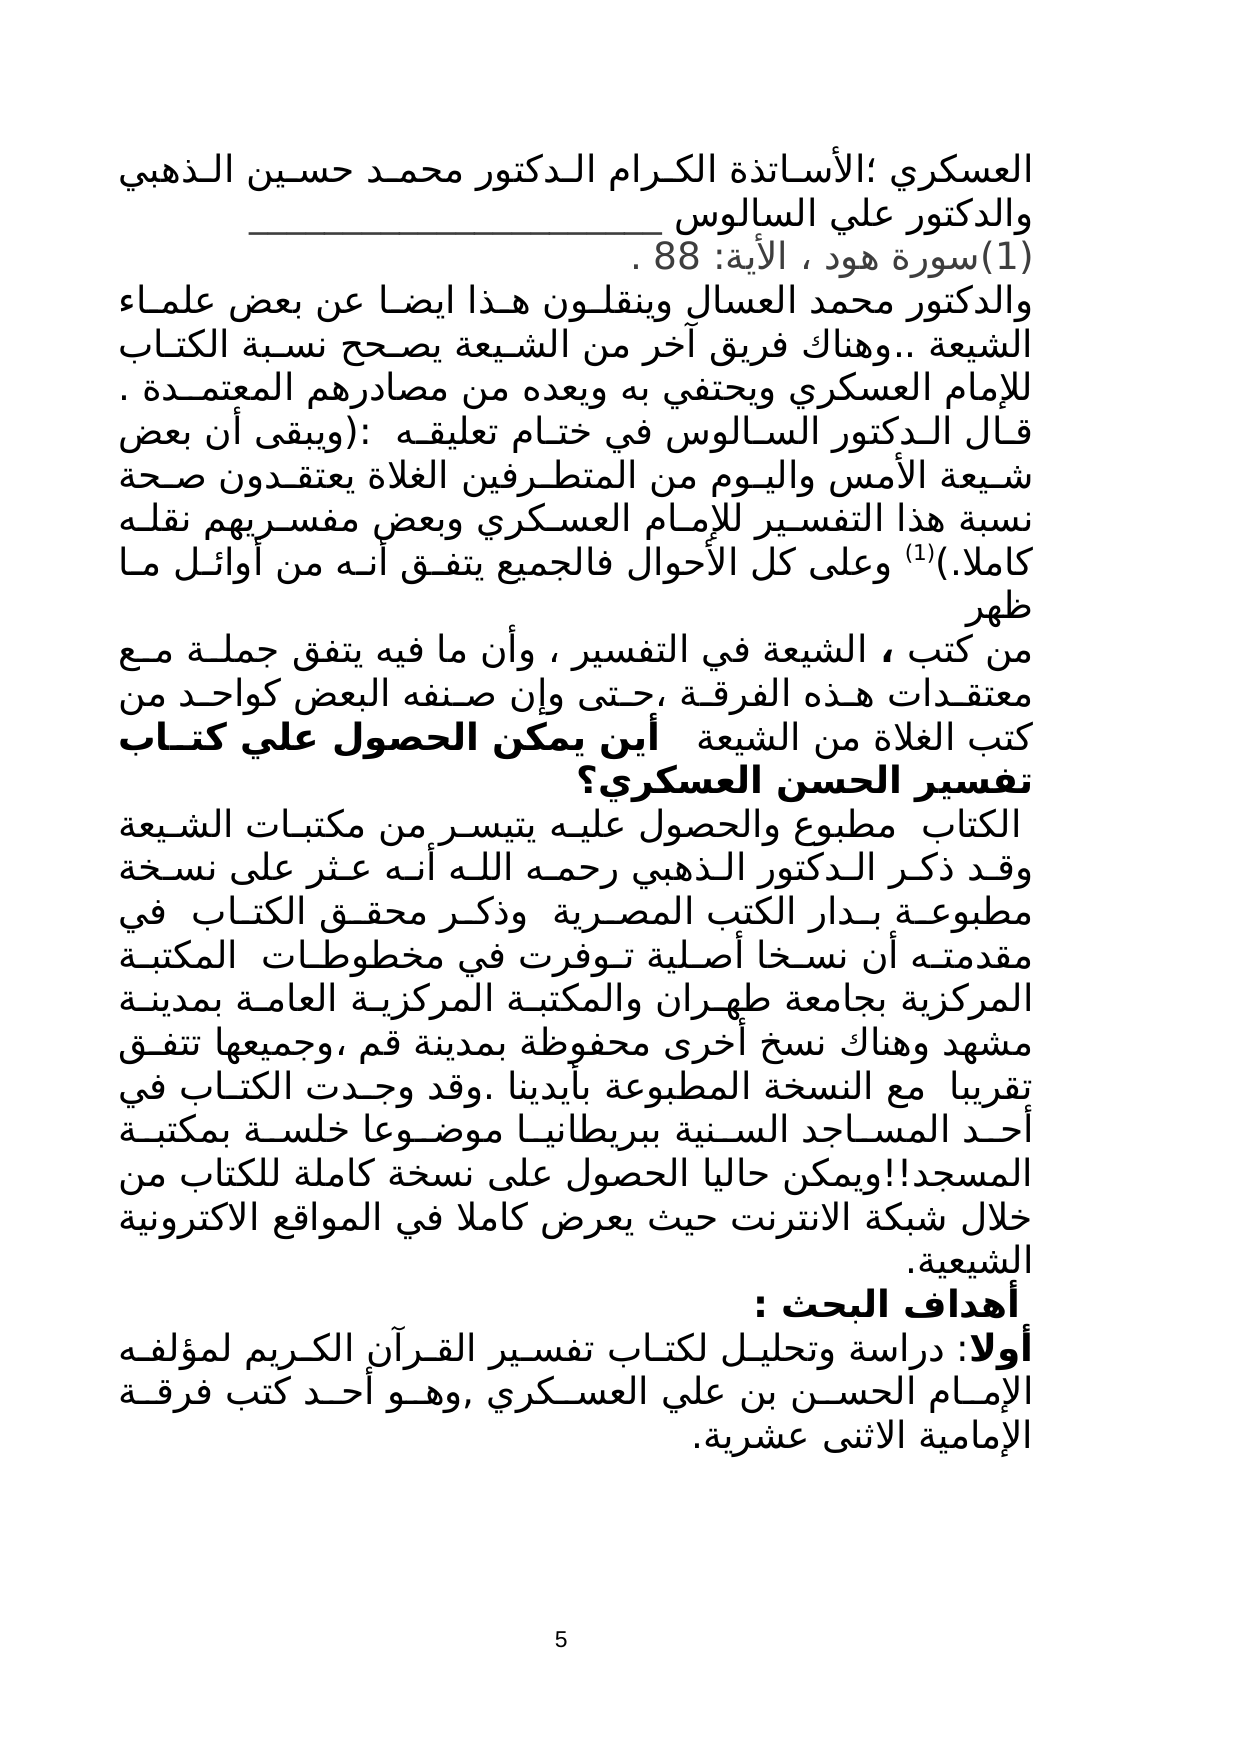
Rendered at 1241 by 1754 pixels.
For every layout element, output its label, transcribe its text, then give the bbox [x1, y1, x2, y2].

text من كتب ، الشيعة في التفسير ، وأن ما فيه يتفق جملة مع معتقدات هذه الفرقة ،حتى وإن صنفه البعض كواحد من كتب الغلاة من الشيعة أين يمكن الحصول علي كتاب تفسير الحسن العسكري؟ [118, 628, 1034, 802]
text الكتاب مطبوع والحصول عليه يتيسر من مكتبات الشيعة وقد ذكر الدكتور الذهبي رحمه الله أنه عثر على نسخة مطبوعة بدار الكتب المصرية وذكر محقق الكتاب في مقدمته أن نسخا أصلية توفرت في مخطوطات المكتبة المركزية بجامعة طهران والمكتبة المركزية العامة بمدينة مشهد وهناك نسخ أخرى محفوظة بمدينة قم ،وجميعها تتفق تقريبا مع النسخة المطبوعة بأيدينا .وقد وجدت الكتاب في أحد المساجد السنية ببريطانيا موضوعا خلسة بمكتبة المسجد!!ويمكن حاليا الحصول على نسخة كاملة للكتاب من خلال شبكة الانترنت حيث يعرض كاملا في المواقع الاكترونية الشيعية. [118, 802, 1034, 1282]
text أهداف البحث : [118, 1282, 1034, 1326]
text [118, 148, 1034, 235]
text (1)سورة هود ، الأية: 88 . [118, 235, 1034, 279]
text والدكتور محمد العسال وينقلون هذا ايضا عن بعض علماء الشيعة ..وهناك فريق آخر من الشيعة يصحح نسبة الكتاب للإمام العسكري ويحتفي به ويعده من مصادرهم المعتمدة . قال الدكتور السالوس في ختام تعليقه :(ويبقى أن بعض شيعة الأمس واليوم من المتطرفين الغلاة يعتقدون صحة نسبة هذا التفسير للإمام العسكري وبعض مفسريهم نقله كاملا.)(1) وعلى كل الأحوال فالجميع يتفق أنه من أوائل ما ظهر [118, 279, 1034, 628]
text أولا: دراسة وتحليل لكتاب تفسير القرآن الكريم لمؤلفه الإمام الحسن بن علي العسكري ,وهو أحد كتب فرقة الإمامية الاثنى عشرية. [118, 1326, 1034, 1457]
